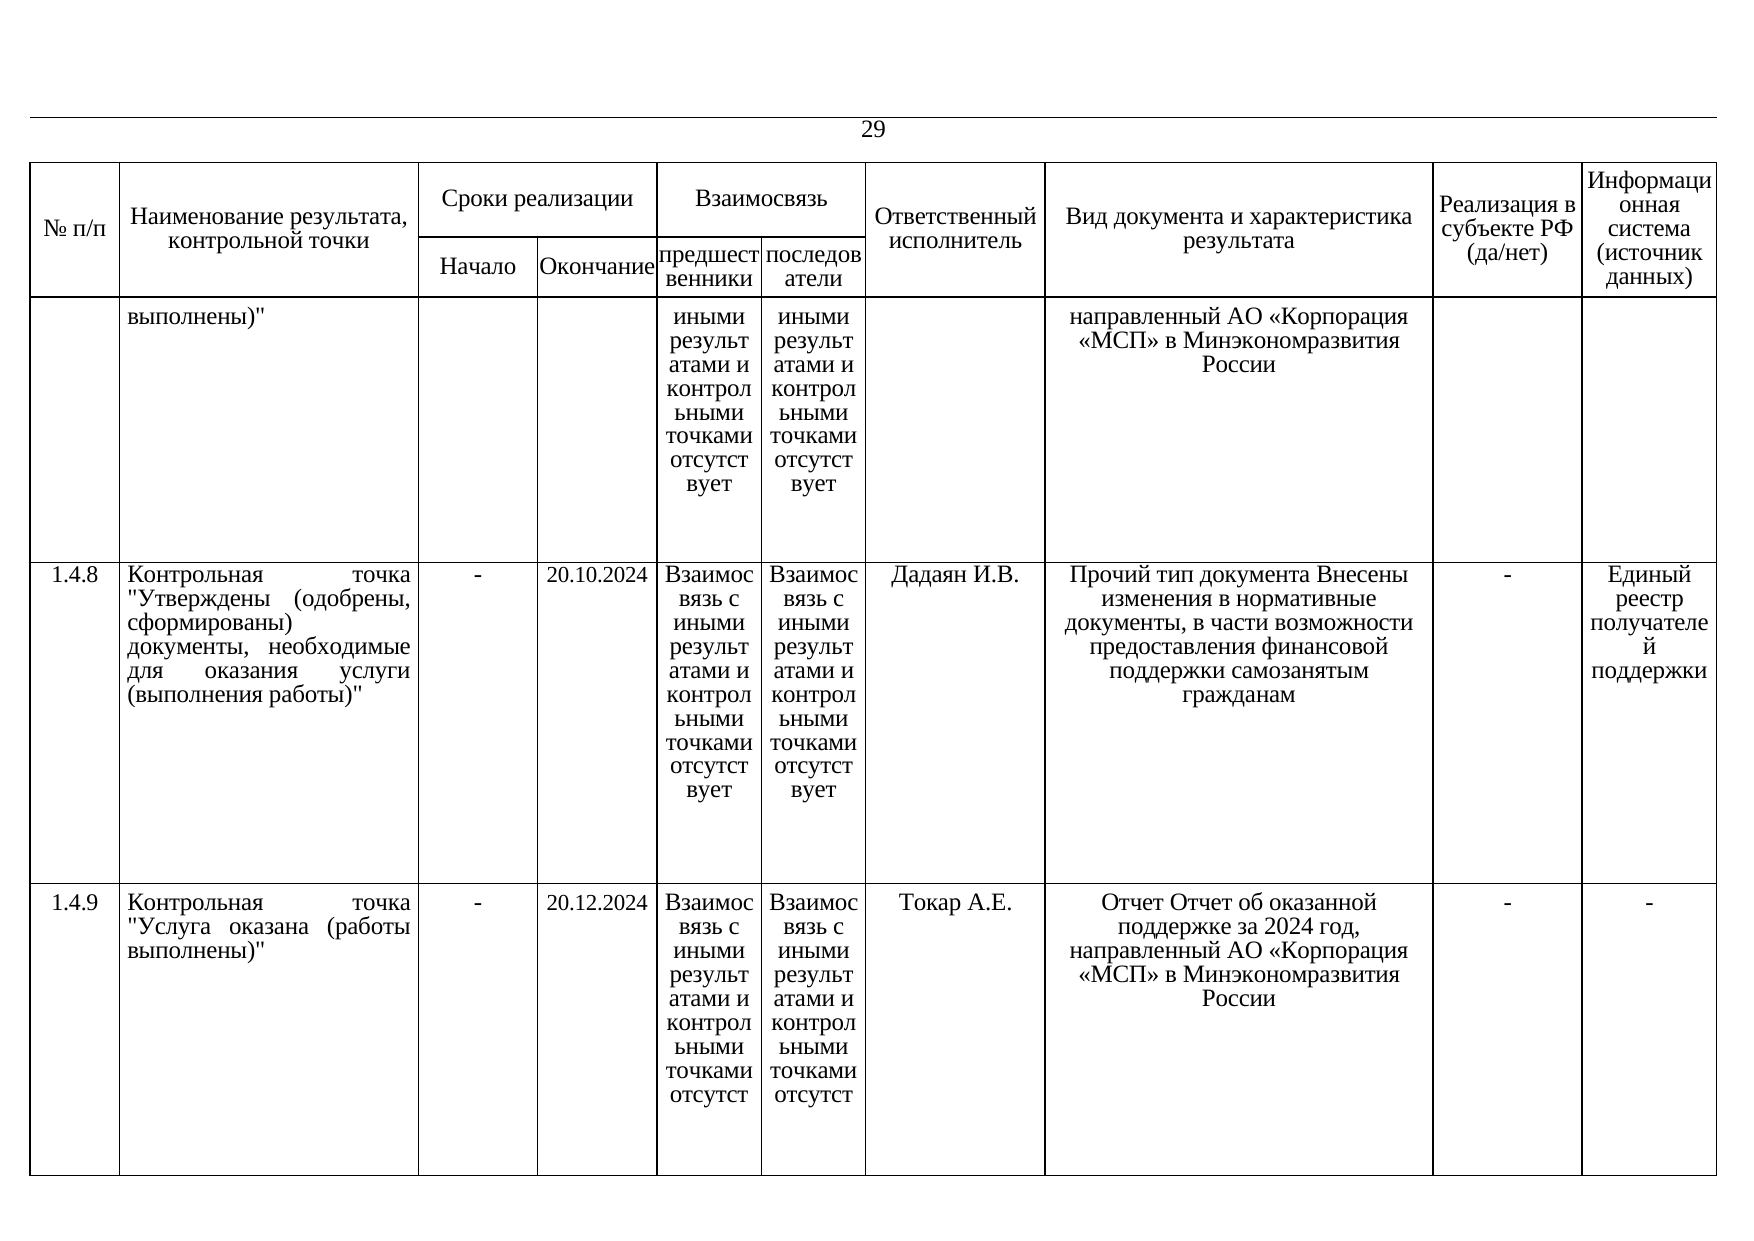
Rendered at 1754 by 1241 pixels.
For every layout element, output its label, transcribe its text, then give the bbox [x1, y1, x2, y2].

table_cell 1.4.9 [31, 884, 119, 1175]
table_cell Реализация в субъекте РФ (да/нет) [1434, 163, 1581, 296]
table_cell Взаимосвязь [658, 163, 865, 236]
table_cell Токар А.Е. [866, 884, 1044, 1175]
table_cell Вид документа и характеристика результата [1046, 163, 1432, 296]
table_cell предшественники [658, 238, 761, 296]
table_cell [1583, 298, 1716, 562]
table_cell 1.4.8 [31, 563, 119, 883]
table_cell - [419, 884, 537, 1175]
table_cell [31, 298, 119, 562]
table_cell [419, 298, 537, 562]
table_cell [1434, 298, 1581, 562]
table_cell 20.10.2024 [538, 563, 656, 883]
table_cell - [1583, 884, 1716, 1175]
table_cell направленный АО «Корпорация «МСП» в Минэкономразвития России [1046, 298, 1432, 562]
table_cell [866, 298, 1044, 562]
table_cell - [1434, 563, 1581, 883]
table_cell иными результатами и контрольными точками отсутствует [658, 298, 761, 562]
table_cell Единый реестр получателей поддержки [1583, 563, 1716, 883]
table_cell Наименование результата, контрольной точки [120, 163, 418, 296]
table_cell Взаимосвязь с иными результатами и контрольными точками отсутст [658, 884, 761, 1175]
table_cell Информационная система (источник данных) [1583, 163, 1716, 296]
table_cell Начало [419, 238, 537, 296]
table_cell [538, 298, 656, 562]
table_cell выполнены)" [120, 298, 418, 562]
table_cell Сроки реализации [419, 163, 656, 236]
table_cell Взаимосвязь с иными результатами и контрольными точками отсутствует [658, 563, 761, 883]
table_cell 29 [30, 118, 1717, 162]
table_cell - [1434, 884, 1581, 1175]
table_cell Дадаян И.В. [866, 563, 1044, 883]
table_cell - [419, 563, 537, 883]
table_cell Взаимосвязь с иными результатами и контрольными точками отсутствует [762, 563, 865, 883]
table_cell последователи [762, 238, 865, 296]
table_cell 20.12.2024 [538, 884, 656, 1175]
table_cell Отчет Отчет об оказанной поддержке за 2024 год, направленный АО «Корпорация «МСП» в Минэкономразвития России [1046, 884, 1432, 1175]
table_cell Контрольная точка "Утверждены (одобрены, сформированы) документы, необходимые для оказания услуги (выполнения работы)" [120, 563, 418, 883]
table_cell Взаимосвязь с иными результатами и контрольными точками отсутст [762, 884, 865, 1175]
table_cell иными результатами и контрольными точками отсутствует [762, 298, 865, 562]
table_cell Контрольная точка "Услуга оказана (работы выполнены)" [120, 884, 418, 1175]
table_cell Прочий тип документа Внесены изменения в нормативные документы, в части возможности предоставления финансовой поддержки самозанятым гражданам [1046, 563, 1432, 883]
table_cell № п/п [31, 163, 119, 296]
table_cell Окончание [538, 238, 656, 296]
table_cell Ответственный исполнитель [866, 163, 1044, 296]
